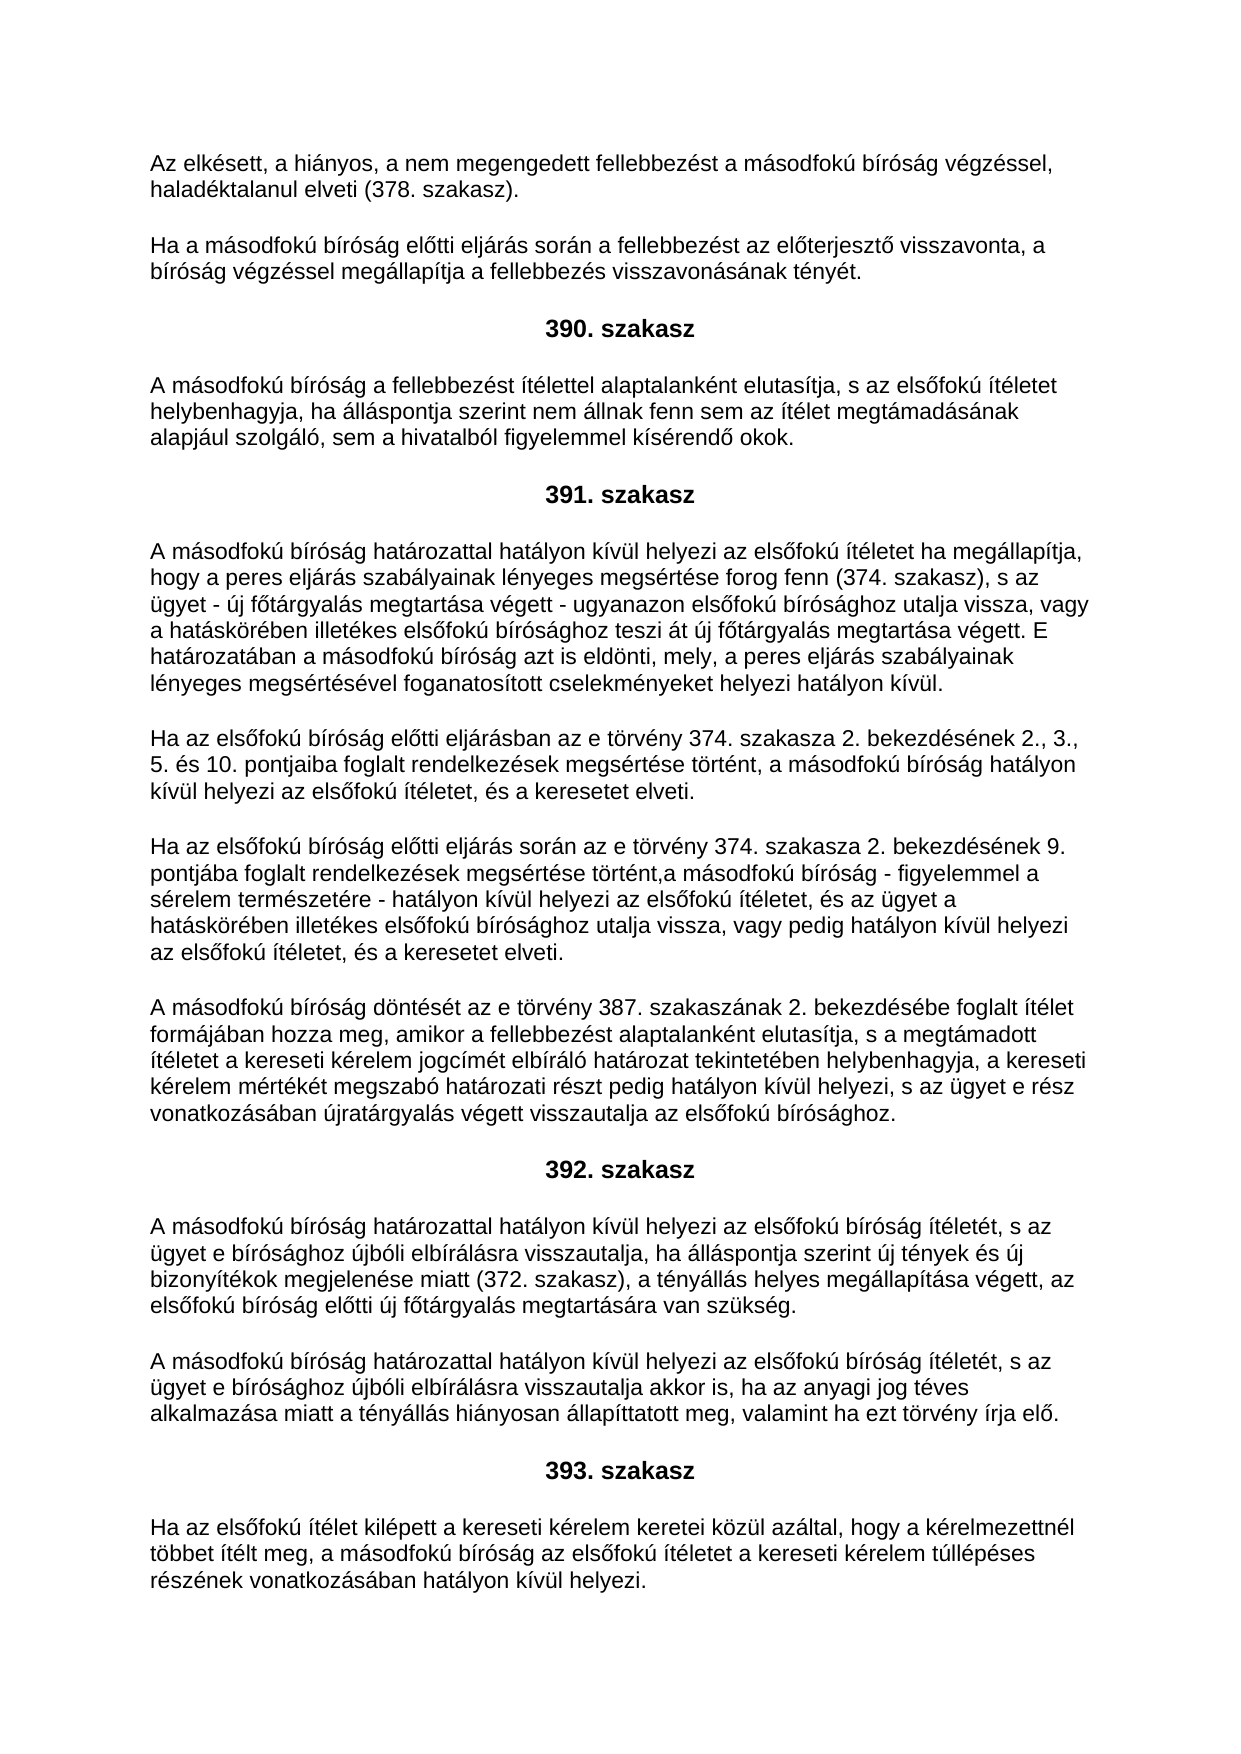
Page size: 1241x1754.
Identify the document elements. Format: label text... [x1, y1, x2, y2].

text A másodfokú bíróság a fellebbezést ítélettel alaptalanként elutasítja, s az elsőfokú ítéletet helybenhagyja, ha álláspontja szerint nem állnak fenn sem az ítélet megtámadásának alapjául szolgáló, sem a hivatalból figyelemmel kísérendő okok. [150, 372, 1090, 451]
text A másodfokú bíróság határozattal hatályon kívül helyezi az elsőfokú bíróság ítéletét, s az ügyet e bírósághoz újbóli elbírálásra visszautalja akkor is, ha az anyagi jog téves alkalmazása miatt a tényállás hiányosan állapíttatott meg, valamint ha ezt törvény írja elő. [150, 1348, 1090, 1427]
text Ha az elsőfokú ítélet kilépett a kereseti kérelem keretei közül azáltal, hogy a kérelmezettnél többet ítélt meg, a másodfokú bíróság az elsőfokú ítéletet a kereseti kérelem túllépéses részének vonatkozásában hatályon kívül helyezi. [150, 1514, 1090, 1593]
text Ha az elsőfokú bíróság előtti eljárásban az e törvény 374. szakasza 2. bekezdésének 2., 3., 5. és 10. pontjaiba foglalt rendelkezések megsértése történt, a másodfokú bíróság hatályon kívül helyezi az elsőfokú ítéletet, és a keresetet elveti. [150, 725, 1090, 804]
text A másodfokú bíróság határozattal hatályon kívül helyezi az elsőfokú ítéletet ha megállapítja, hogy a peres eljárás szabályainak lényeges megsértése forog fenn (374. szakasz), s az ügyet - új főtárgyalás megtartása végett - ugyanazon elsőfokú bírósághoz utalja vissza, vagy a hatáskörében illetékes elsőfokú bírósághoz teszi át új főtárgyalás megtartása végett. E határozatában a másodfokú bíróság azt is eldönti, mely, a peres eljárás szabályainak lényeges megsértésével foganatosított cselekményeket helyezi hatályon kívül. [150, 538, 1090, 696]
text 392. szakasz [150, 1155, 1090, 1184]
text Az elkésett, a hiányos, a nem megengedett fellebbezést a másodfokú bíróság végzéssel, haladéktalanul elveti (378. szakasz). [150, 150, 1090, 203]
text A másodfokú bíróság döntését az e törvény 387. szakaszának 2. bekezdésébe foglalt ítélet formájában hozza meg, amikor a fellebbezést alaptalanként elutasítja, s a megtámadott ítéletet a kereseti kérelem jogcímét elbíráló határozat tekintetében helybenhagyja, a kereseti kérelem mértékét megszabó határozati részt pedig hatályon kívül helyezi, s az ügyet e rész vonatkozásában újratárgyalás végett visszautalja az elsőfokú bírósághoz. [150, 994, 1090, 1126]
text A másodfokú bíróság határozattal hatályon kívül helyezi az elsőfokú bíróság ítéletét, s az ügyet e bírósághoz újbóli elbírálásra visszautalja, ha álláspontja szerint új tények és új bizonyítékok megjelenése miatt (372. szakasz), a tényállás helyes megállapítása végett, az elsőfokú bíróság előtti új főtárgyalás megtartására van szükség. [150, 1213, 1090, 1318]
text Ha az elsőfokú bíróság előtti eljárás során az e törvény 374. szakasza 2. bekezdésének 9. pontjába foglalt rendelkezések megsértése történt,a másodfokú bíróság - figyelemmel a sérelem természetére - hatályon kívül helyezi az elsőfokú ítéletet, és az ügyet a hatáskörében illetékes elsőfokú bírósághoz utalja vissza, vagy pedig hatályon kívül helyezi az elsőfokú ítéletet, és a keresetet elveti. [150, 833, 1090, 965]
text Ha a másodfokú bíróság előtti eljárás során a fellebbezést az előterjesztő visszavonta, a bíróság végzéssel megállapítja a fellebbezés visszavonásának tényét. [150, 232, 1090, 284]
text 391. szakasz [150, 480, 1090, 509]
text 390. szakasz [150, 314, 1090, 342]
text 393. szakasz [150, 1456, 1090, 1485]
